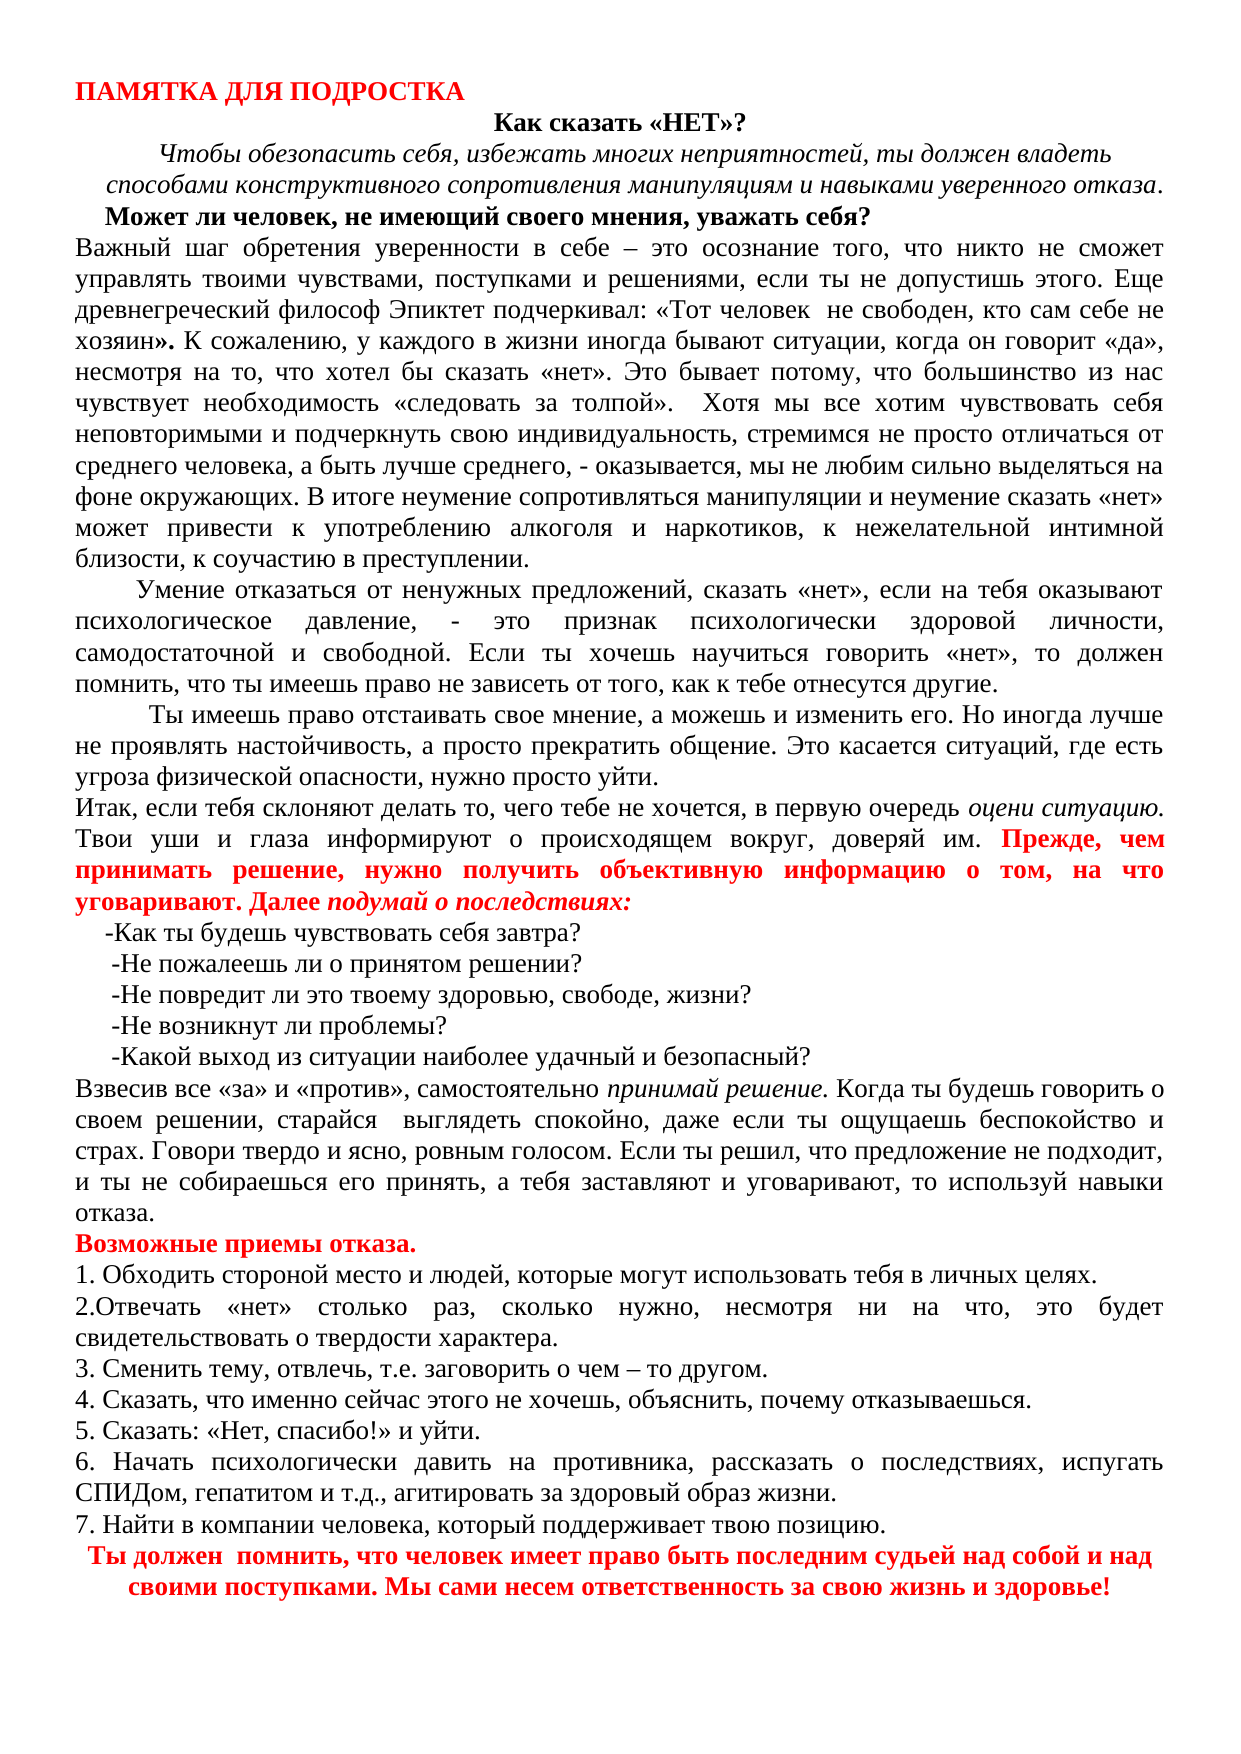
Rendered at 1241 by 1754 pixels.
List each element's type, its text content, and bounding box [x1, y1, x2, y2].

text 4. Сказать, что именно сейчас этого не хочешь, объяснить, почему отказываешься. [75, 1383, 1165, 1414]
text 7. Найти в компании человека, который поддерживает твою позицию. [75, 1508, 1165, 1539]
text 2.Отвечать «нет» столько раз, сколько нужно, несмотря ни на что, это будет свидетельствовать о твердости характера. [75, 1290, 1165, 1352]
text 3. Сменить тему, отвлечь, т.е. заговорить о чем – то другом. [75, 1352, 1165, 1383]
text Может ли человек, не имеющий своего мнения, уважать себя? [104, 199, 1165, 231]
text 5. Сказать: «Нет, спасибо!» и уйти. [75, 1414, 1165, 1445]
text -Не пожалеешь ли о принятом решении? [75, 947, 1165, 978]
text -Не возникнут ли проблемы? [75, 1009, 1165, 1041]
text -Не повредит ли это твоему здоровью, свободе, жизни? [75, 978, 1165, 1009]
text Ты имеешь право отстаивать свое мнение, а можешь и изменить его. Но иногда лучше не проявлять настойчивость, а просто прекратить общение. Это касается ситуаций, где есть угроза физической опасности, нужно просто уйти. [75, 698, 1165, 791]
text Возможные приемы отказа. [75, 1227, 1165, 1258]
text Как сказать «НЕТ»? [75, 106, 1165, 137]
text -Как ты будешь чувствовать себя завтра? [104, 916, 1165, 947]
text Итак, если тебя склоняют делать то, чего тебе не хочется, в первую очередь оцени ситуацию. Твои уши и глаза информируют о происходящем вокруг, доверяй им. Прежде, чем принимать решение, нужно получить объективную информацию о том, на что уговаривают. Далее подумай о последствиях: [75, 791, 1165, 916]
text Ты должен помнить, что человек имеет право быть последним судьей над собой и над своими поступками. Мы сами несем ответственность за свою жизнь и здоровье! [75, 1539, 1165, 1601]
text Важный шаг обретения уверенности в себе – это осознание того, что никто не сможет управлять твоими чувствами, поступками и решениями, если ты не допустишь этого. Еще древнегреческий философ Эпиктет подчеркивал: «Тот человек не свободен, кто сам себе не хозяин». К сожалению, у каждого в жизни иногда бывают ситуации, когда он говорит «да», несмотря на то, что хотел бы сказать «нет». Это бывает потому, что большинство из нас чувствует необходимость «следовать за толпой». Хотя мы все хотим чувствовать себя неповторимыми и подчеркнуть свою индивидуальность, стремимся не просто отличаться от среднего человека, а быть лучше среднего, - оказывается, мы не любим сильно выделяться на фоне окружающих. В итоге неумение сопротивляться манипуляции и неумение сказать «нет» может привести к употреблению алкоголя и наркотиков, к нежелательной интимной близости, к соучастию в преступлении. [75, 231, 1165, 573]
text Взвесив все «за» и «против», самостоятельно принимай решение. Когда ты будешь говорить о своем решении, старайся выглядеть спокойно, даже если ты ощущаешь беспокойство и страх. Говори твердо и ясно, ровным голосом. Если ты решил, что предложение не подходит, и ты не собираешься его принять, а тебя заставляют и уговаривают, то используй навыки отказа. [75, 1072, 1165, 1227]
text Умение отказаться от ненужных предложений, сказать «нет», если на тебя оказывают психологическое давление, - это признак психологически здоровой личности, самодостаточной и свободной. Если ты хочешь научиться говорить «нет», то должен помнить, что ты имеешь право не зависеть от того, как к тебе отнесутся другие. [75, 573, 1165, 698]
text -Какой выход из ситуации наиболее удачный и безопасный? [75, 1041, 1165, 1072]
text 1. Обходить стороной место и людей, которые могут использовать тебя в личных целях. [75, 1258, 1165, 1290]
text ПАМЯТКА ДЛЯ ПОДРОСТКА [75, 75, 1165, 106]
text Чтобы обезопасить себя, избежать многих неприятностей, ты должен владеть способами конструктивного сопротивления манипуляциям и навыками уверенного отказа. [104, 137, 1165, 199]
text 6. Начать психологически давить на противника, рассказать о последствиях, испугать СПИДом, гепатитом и т.д., агитировать за здоровый образ жизни. [75, 1445, 1165, 1508]
